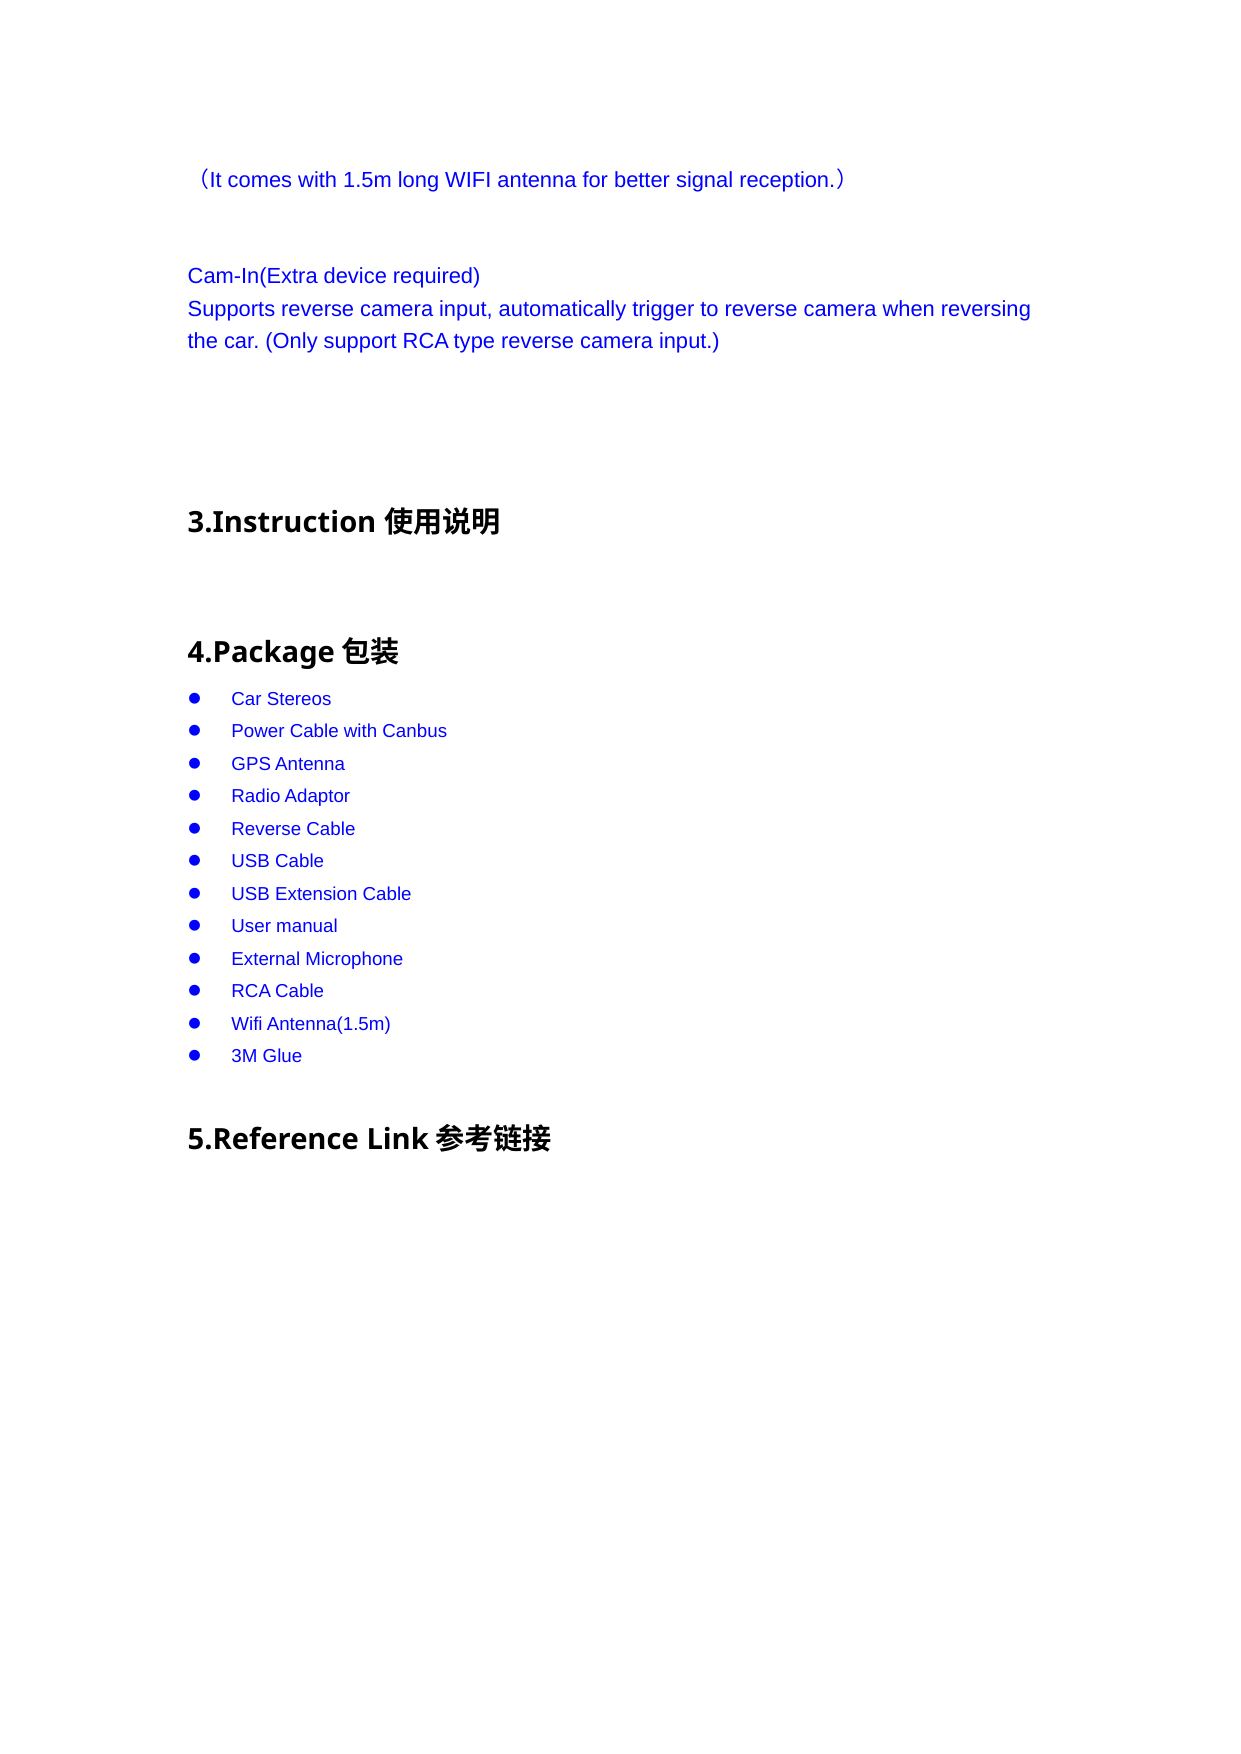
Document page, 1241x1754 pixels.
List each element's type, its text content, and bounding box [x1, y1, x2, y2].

list RCA Cable [187, 974, 1053, 1007]
list GPS Antenna [187, 747, 1053, 779]
list Package包装 [187, 617, 1053, 682]
list Wifi Antenna(1.5m) [187, 1007, 1053, 1039]
text Cam-In(Extra device required) [187, 259, 1053, 292]
text Supports reverse camera input, automatically trigger to reverse camera when reversing the car. (Only support RCA type reverse camera input.) [187, 292, 1053, 357]
text （It comes with 1.5m long WIFI antenna for better signal reception.） [187, 162, 1053, 194]
list External Microphone [187, 942, 1053, 974]
text 5.Reference Link参考链接 [187, 1104, 1053, 1169]
list Reverse Cable [187, 812, 1053, 844]
list Car Stereos [187, 682, 1053, 714]
list Instruction 使用说明 [187, 487, 1053, 552]
list Radio Adaptor [187, 779, 1053, 812]
list User manual [187, 909, 1053, 942]
list USB Cable [187, 844, 1053, 877]
list USB Extension Cable [187, 877, 1053, 909]
list 3M Glue [187, 1039, 1053, 1072]
list Power Cable with Canbus [187, 714, 1053, 747]
